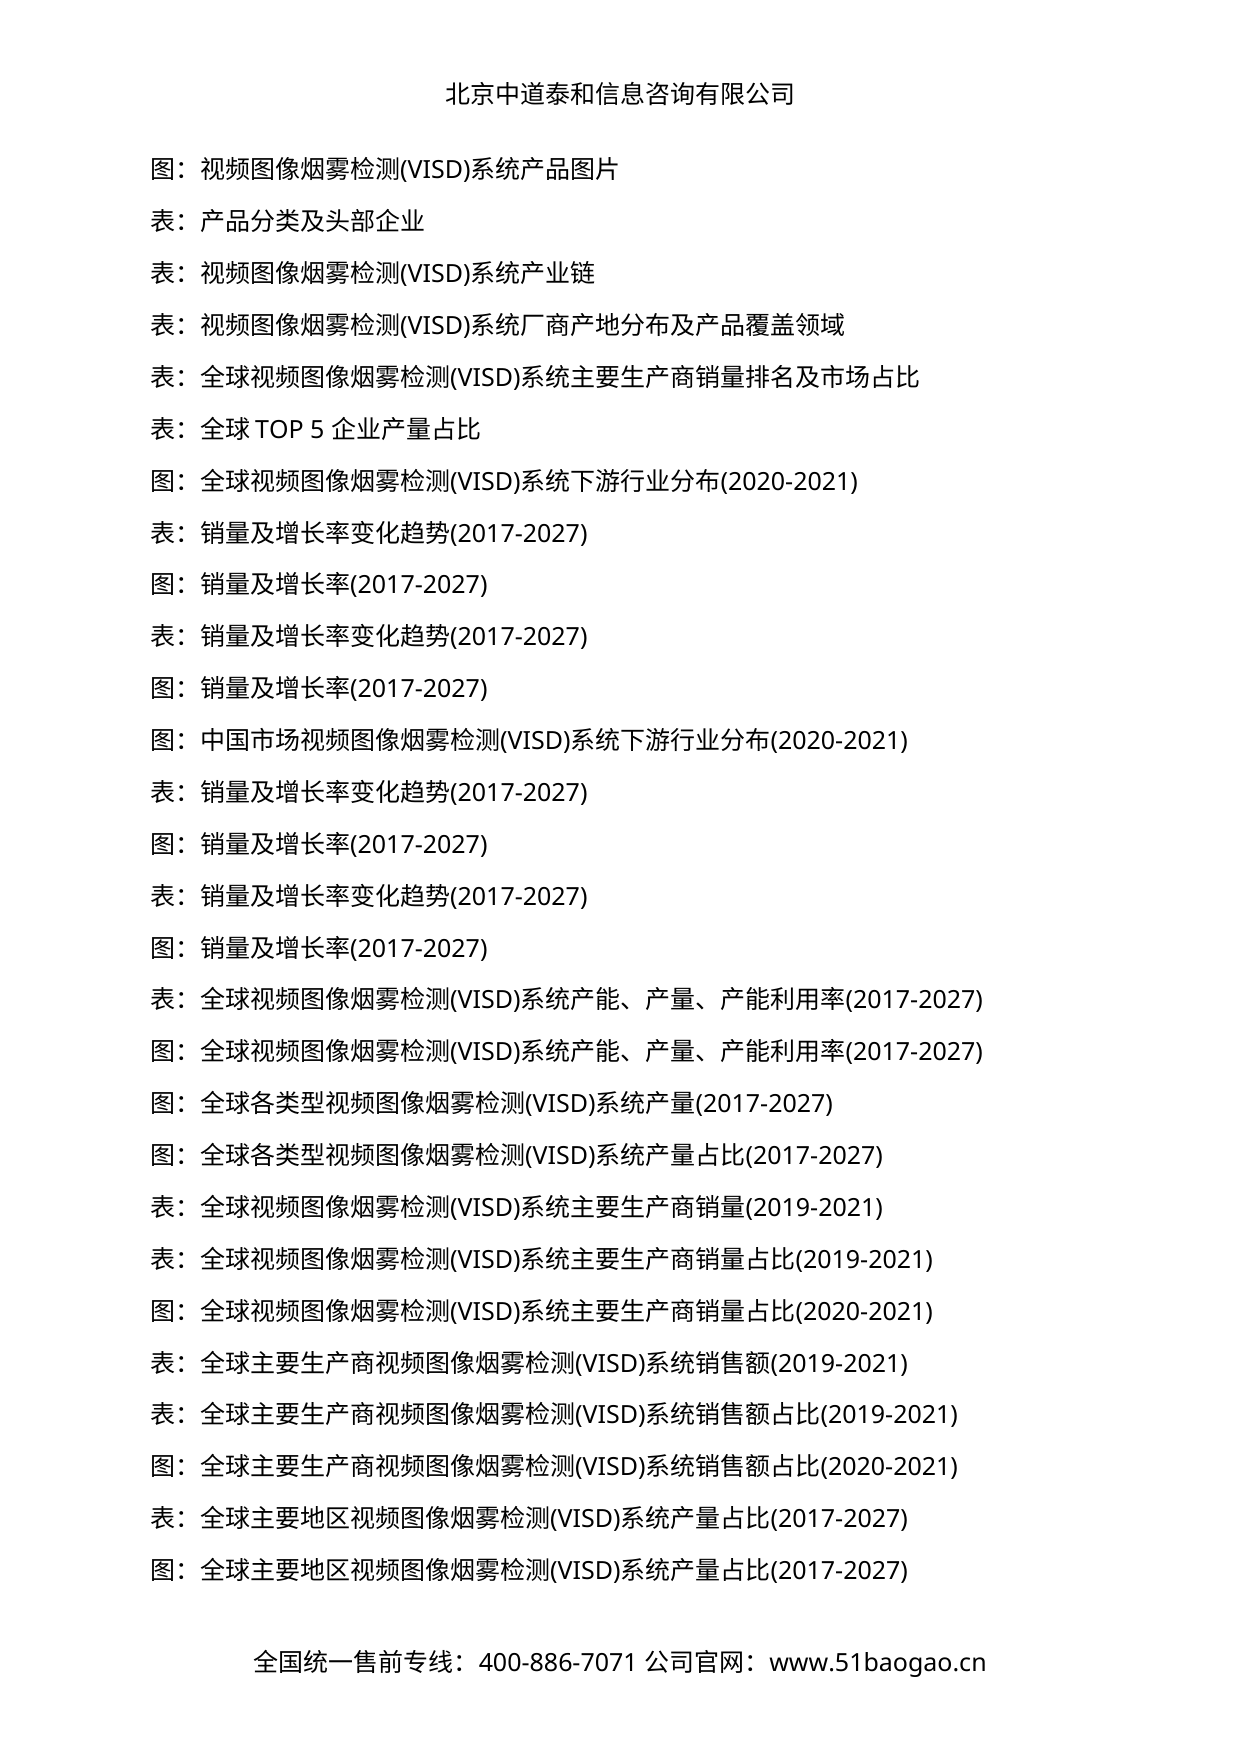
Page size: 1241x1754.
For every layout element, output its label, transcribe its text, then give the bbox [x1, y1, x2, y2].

text 表：全球视频图像烟雾检测(VISD)系统产能、产量、产能利用率(2017-2027) [150, 980, 1090, 1016]
text 表：全球视频图像烟雾检测(VISD)系统主要生产商销量排名及市场占比 [150, 357, 1090, 394]
text 图：全球主要地区视频图像烟雾检测(VISD)系统产量占比(2017-2027) [150, 1551, 1090, 1587]
text 图：销量及增长率(2017-2027) [150, 928, 1090, 964]
text 图：销量及增长率(2017-2027) [150, 565, 1090, 601]
text 表：视频图像烟雾检测(VISD)系统厂商产地分布及产品覆盖领域 [150, 306, 1090, 342]
text 表：全球视频图像烟雾检测(VISD)系统主要生产商销量占比(2019-2021) [150, 1239, 1090, 1276]
text 表：销量及增长率变化趋势(2017-2027) [150, 513, 1090, 549]
text 图：全球视频图像烟雾检测(VISD)系统下游行业分布(2020-2021) [150, 461, 1090, 497]
text 表：全球主要生产商视频图像烟雾检测(VISD)系统销售额占比(2019-2021) [150, 1395, 1090, 1431]
text 表：销量及增长率变化趋势(2017-2027) [150, 876, 1090, 912]
text 图：全球视频图像烟雾检测(VISD)系统主要生产商销量占比(2020-2021) [150, 1291, 1090, 1327]
text 表：视频图像烟雾检测(VISD)系统产业链 [150, 254, 1090, 290]
text 表：全球主要生产商视频图像烟雾检测(VISD)系统销售额(2019-2021) [150, 1343, 1090, 1379]
text 表：产品分类及头部企业 [150, 202, 1090, 238]
text 图：销量及增长率(2017-2027) [150, 669, 1090, 705]
text 表：全球TOP 5 企业产量占比 [150, 409, 1090, 446]
text 表：全球视频图像烟雾检测(VISD)系统主要生产商销量(2019-2021) [150, 1187, 1090, 1224]
text 图：全球各类型视频图像烟雾检测(VISD)系统产量(2017-2027) [150, 1084, 1090, 1120]
text 图：全球视频图像烟雾检测(VISD)系统产能、产量、产能利用率(2017-2027) [150, 1032, 1090, 1068]
text 图：全球各类型视频图像烟雾检测(VISD)系统产量占比(2017-2027) [150, 1136, 1090, 1172]
text 表：销量及增长率变化趋势(2017-2027) [150, 772, 1090, 809]
text 图：全球主要生产商视频图像烟雾检测(VISD)系统销售额占比(2020-2021) [150, 1447, 1090, 1483]
text 表：销量及增长率变化趋势(2017-2027) [150, 617, 1090, 653]
text 表：全球主要地区视频图像烟雾检测(VISD)系统产量占比(2017-2027) [150, 1499, 1090, 1535]
text 图：中国市场视频图像烟雾检测(VISD)系统下游行业分布(2020-2021) [150, 721, 1090, 757]
text 图：视频图像烟雾检测(VISD)系统产品图片 [150, 150, 1090, 186]
text 图：销量及增长率(2017-2027) [150, 824, 1090, 861]
